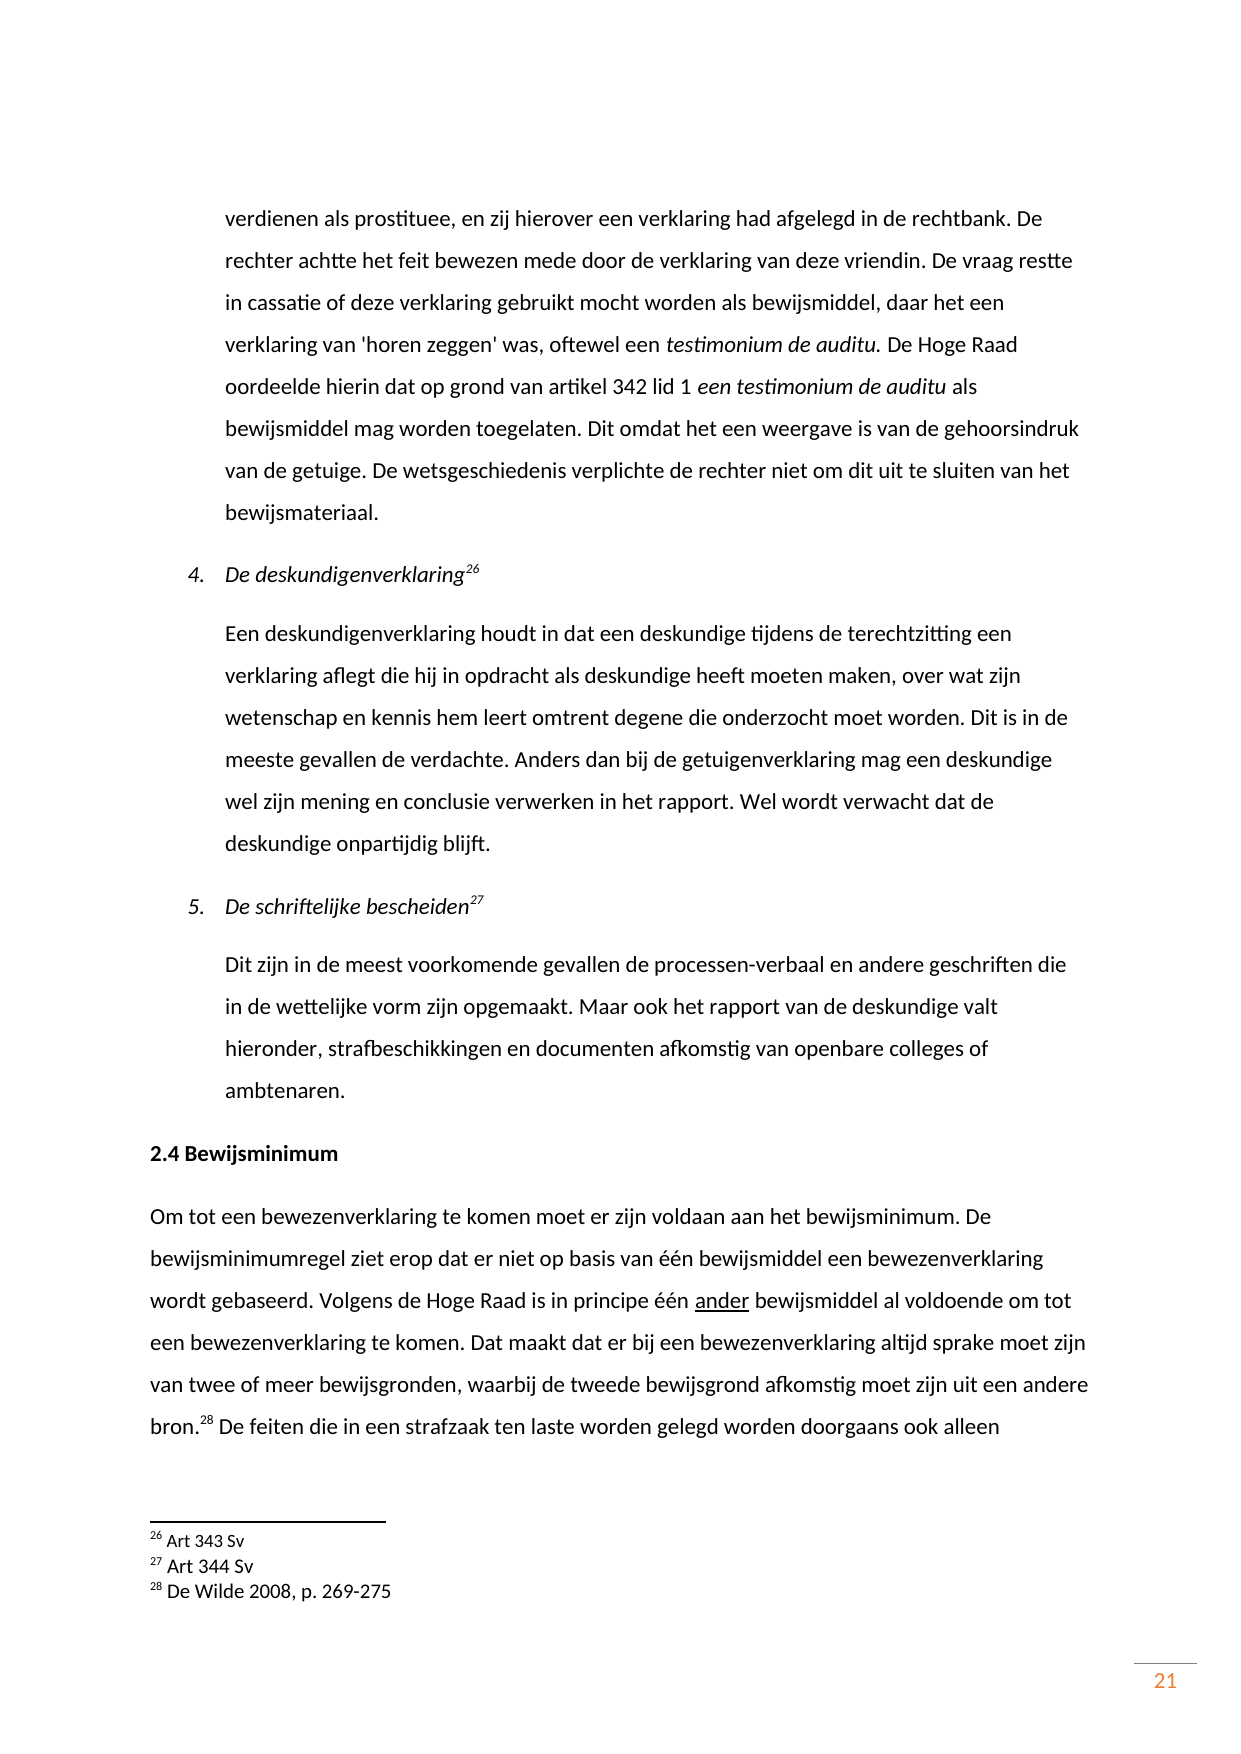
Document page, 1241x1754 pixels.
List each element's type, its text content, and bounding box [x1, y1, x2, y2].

text Een deskundigenverklaring houdt in dat een deskundige tijdens de terechtzitting een verklaring aflegt die hij in opdracht als deskundige heeft moeten maken, over wat zijn wetenschap en kennis hem leert omtrent degene die onderzocht moet worden. Dit is in de meeste gevallen de verdachte. Anders dan bij de getuigenverklaring mag een deskundige wel zijn mening en conclusie verwerken in het rapport. Wel wordt verwacht dat de deskundige onpartijdig blijft. [225, 619, 1090, 857]
list De deskundigenverklaring [187, 561, 1090, 588]
text 2.4 Bewijsminimum [150, 1139, 1090, 1167]
list De schriftelijke bescheiden [187, 892, 1090, 920]
text Dit zijn in de meest voorkomende gevallen de processen-verbaal en andere geschriften die in de wettelijke vorm zijn opgemaakt. Maar ook het rapport van de deskundige valt hieronder, strafbeschikkingen en documenten afkomstig van openbare colleges of ambtenaren. [225, 951, 1090, 1104]
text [225, 204, 1090, 526]
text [150, 1202, 1090, 1440]
